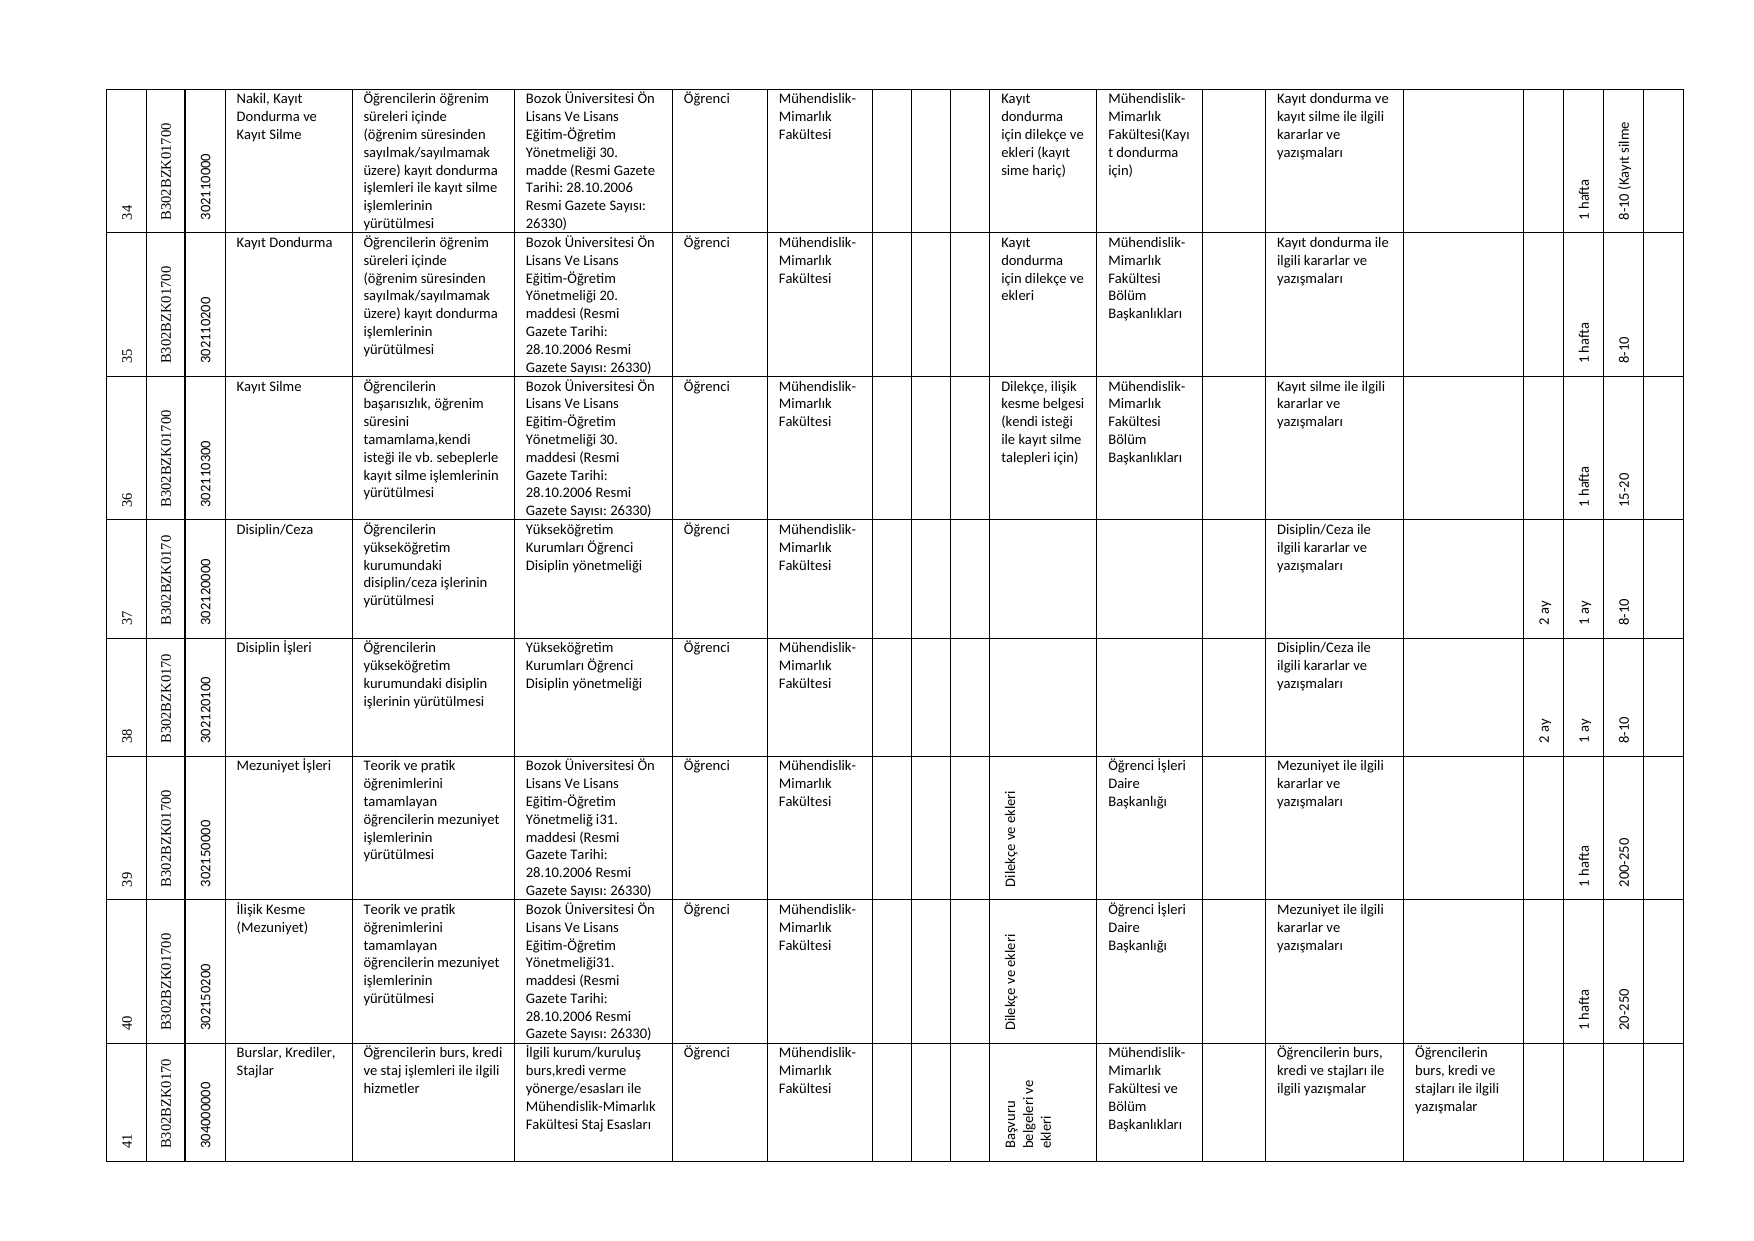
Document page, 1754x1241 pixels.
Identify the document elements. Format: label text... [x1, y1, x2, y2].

table_cell Kayıt Dondurma [226, 233, 352, 376]
table_cell Öğrenci [673, 639, 767, 756]
table_cell [951, 757, 989, 899]
table_cell 302150200 [186, 900, 225, 1043]
table_cell 1 hafta [1564, 757, 1603, 899]
table_cell [1404, 520, 1523, 637]
table_cell Öğrenci [673, 900, 767, 1043]
table_cell 2 ay [1524, 639, 1563, 756]
table_cell [1644, 377, 1683, 519]
table_cell [1203, 233, 1265, 376]
table_cell Disiplin/Ceza ile ilgili kararlar ve yazışmaları [1266, 520, 1403, 637]
table_cell Disiplin/Ceza ile ilgili kararlar ve yazışmaları [1266, 639, 1403, 756]
table_cell Kayıt dondurma ve kayıt silme ile ilgili kararlar ve yazışmaları [1266, 90, 1403, 232]
table_cell Öğrenci [673, 1044, 767, 1161]
table_cell 15-20 [1604, 377, 1643, 519]
table_cell [1644, 639, 1683, 756]
table_cell [1203, 900, 1265, 1043]
table_cell Mezuniyet ile ilgili kararlar ve yazışmaları [1266, 900, 1403, 1043]
table_cell [951, 377, 989, 519]
table_cell [912, 757, 950, 899]
table_cell 36 [107, 377, 146, 519]
table_cell Mühendislik-Mimarlık Fakültesi [768, 757, 872, 899]
table_cell [1404, 900, 1523, 1043]
table_cell Öğrencilerin öğrenim süreleri içinde (öğrenim süresinden sayılmak/sayılmamak üzere) kayıt dondurma işlemleri ile kayıt silme işlemlerinin yürütülmesi [353, 90, 514, 232]
table_cell [1404, 233, 1523, 376]
table_cell Dilekçe, ilişik kesme belgesi (kendi isteği ile kayıt silme talepleri için) [990, 377, 1096, 519]
table_cell [990, 520, 1096, 637]
table_cell 304000000 [186, 1044, 225, 1161]
table_cell [1404, 639, 1523, 756]
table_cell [768, 90, 872, 232]
table_cell [873, 900, 911, 1043]
table_cell Öğrencilerin burs, kredi ve stajları ile ilgili yazışmalar [1266, 1044, 1403, 1161]
table_cell [912, 90, 950, 232]
table_cell 1 hafta [1564, 90, 1603, 232]
table_cell Öğrencilerin yükseköğretim kurumundaki disiplin işlerinin yürütülmesi [353, 639, 514, 756]
table_cell Mühendislik-Mimarlık Fakültesi [768, 233, 872, 376]
table_cell Dilekçe ve ekleri [990, 757, 1096, 899]
table_cell Bozok Üniversitesi Ön Lisans Ve Lisans Eğitim-Öğretim Yönetmeliği 30. maddesi (Resmi Gazete Tarihi: 28.10.2006 Resmi Gazete Sayısı: 26330) [515, 377, 672, 519]
table_cell [1203, 520, 1265, 637]
table_cell Mühendislik-Mimarlık Fakültesi Bölüm Başkanlıkları [1097, 377, 1202, 519]
table_cell Mühendislik-Mimarlık Fakültesi [768, 377, 872, 519]
table_cell Yükseköğretim Kurumları Öğrenci Disiplin yönetmeliği [515, 639, 672, 756]
table_cell Öğrenci [673, 90, 767, 232]
table_cell B302BZK01700 [147, 90, 184, 232]
table_cell B302BZK01700 [147, 233, 184, 376]
table_cell [1404, 377, 1523, 519]
table_cell [951, 900, 989, 1043]
table_cell [912, 900, 950, 1043]
table_cell 20-250 [1604, 900, 1643, 1043]
table_cell Öğrenci [673, 757, 767, 899]
table_cell Teorik ve pratik öğrenimlerini tamamlayan öğrencilerin mezuniyet işlemlerinin yürütülmesi [353, 757, 514, 899]
table_cell 8-10 (Kayıt silme hariç) [1604, 90, 1643, 232]
table_cell Teorik ve pratik öğrenimlerini tamamlayan öğrencilerin mezuniyet işlemlerinin yürütülmesi [353, 900, 514, 1043]
table_cell [912, 233, 950, 376]
table_cell Bozok Üniversitesi Ön Lisans Ve Lisans Eğitim-Öğretim Yönetmeliğ i31. maddesi (Resmi Gazete Tarihi: 28.10.2006 Resmi Gazete Sayısı: 26330) [515, 757, 672, 899]
table_cell B302BZK01700 [147, 639, 184, 756]
table_cell Kayıt silme ile ilgili kararlar ve yazışmaları [1266, 377, 1403, 519]
table_cell Bozok Üniversitesi Ön Lisans Ve Lisans Eğitim-Öğretim Yönetmeliği31. maddesi (Resmi Gazete Tarihi: 28.10.2006 Resmi Gazete Sayısı: 26330) [515, 900, 672, 1043]
table_cell [873, 757, 911, 899]
table_cell 1 ay [1564, 520, 1603, 637]
table_cell B302BZK01700 [147, 1044, 184, 1161]
table_cell [951, 1044, 989, 1161]
table_cell 302120000 [186, 520, 225, 637]
table_cell [1203, 757, 1265, 899]
table_cell [1524, 757, 1563, 899]
table_cell Mühendislik-Mimarlık Fakültesi ve Bölüm Başkanlıkları [1097, 1044, 1202, 1161]
table_cell 302110300 [186, 377, 225, 519]
table_cell 40 [107, 900, 146, 1043]
table_cell [1644, 900, 1683, 1043]
table_cell 302110200 [186, 233, 225, 376]
table_cell Mühendislik-Mimarlık Fakültesi [768, 639, 872, 756]
table_cell [1203, 1044, 1265, 1161]
table_cell 302120100 [186, 639, 225, 756]
table_cell Dilekçe ve ekleri [990, 900, 1096, 1043]
table_cell [1404, 757, 1523, 899]
table_cell 302150000 [186, 757, 225, 899]
table_cell Öğrencilerin yükseköğretim kurumundaki disiplin/ceza işlerinin yürütülmesi [353, 520, 514, 637]
table_cell [1404, 90, 1523, 232]
table_cell [873, 1044, 911, 1161]
table_cell 41 [107, 1044, 146, 1161]
table_cell [1203, 90, 1265, 232]
table_cell İlişik Kesme (Mezuniyet) [226, 900, 352, 1043]
table_cell [1644, 1044, 1683, 1161]
table_cell Mezuniyet ile ilgili kararlar ve yazışmaları [1266, 757, 1403, 899]
table_cell Öğrenci [673, 520, 767, 637]
table_cell [1644, 233, 1683, 376]
table_cell [873, 233, 911, 376]
table_cell [912, 639, 950, 756]
table_cell [1524, 90, 1563, 232]
table_cell 1 ay [1564, 639, 1603, 756]
table_cell [1097, 520, 1202, 637]
table_cell [1097, 639, 1202, 756]
table_cell 2 ay [1524, 520, 1563, 637]
table_cell 1 hafta [1564, 900, 1603, 1043]
table_cell [1524, 233, 1563, 376]
table_cell Disiplin İşleri [226, 639, 352, 756]
table_cell [873, 639, 911, 756]
table_cell Yükseköğretim Kurumları Öğrenci Disiplin yönetmeliği [515, 520, 672, 637]
table_cell İlgili kurum/kuruluş burs,kredi verme yönerge/esasları ile Mühendislik-Mimarlık Fakültesi Staj Esasları [515, 1044, 672, 1161]
table_cell [951, 520, 989, 637]
table_cell [912, 520, 950, 637]
table_cell [912, 377, 950, 519]
table_cell 35 [107, 233, 146, 376]
table_cell [1604, 1044, 1643, 1161]
table_cell 302110000 [186, 90, 225, 232]
table_cell Mühendislik-Mimarlık Fakültesi [768, 520, 872, 637]
table_cell Öğrencilerin burs, kredi ve stajları ile ilgili yazışmalar [1404, 1044, 1523, 1161]
table_cell B302BZK01700 [147, 377, 184, 519]
table_cell 37 [107, 520, 146, 637]
table_cell Mühendislik-Mimarlık Fakültesi(Kayıt dondurma için) [1097, 90, 1202, 232]
table_cell 8-10 [1604, 520, 1643, 637]
table_cell [1564, 1044, 1603, 1161]
table_cell 38 [107, 639, 146, 756]
table_cell Başvuru belgeleri ve ekleri [990, 1044, 1096, 1161]
table_cell 1 hafta [1564, 377, 1603, 519]
table_cell [951, 639, 989, 756]
table_cell Öğrenci İşleri Daire Başkanlığı [1097, 900, 1202, 1043]
table_cell [1524, 377, 1563, 519]
table_cell Öğrenci [673, 233, 767, 376]
table_cell Mühendislik-Mimarlık Fakültesi [768, 1044, 872, 1161]
table_cell 200-250 [1604, 757, 1643, 899]
table_cell [873, 90, 911, 232]
table_cell [1203, 639, 1265, 756]
table_cell Kayıt Silme [226, 377, 352, 519]
table_cell Nakil, Kayıt Dondurma ve Kayıt Silme [226, 90, 352, 232]
table_cell Mühendislik-Mimarlık Fakültesi [768, 900, 872, 1043]
table_cell Kayıt dondurma için dilekçe ve ekleri [990, 233, 1096, 376]
table_cell Öğrencilerin öğrenim süreleri içinde (öğrenim süresinden sayılmak/sayılmamak üzere) kayıt dondurma işlemlerinin yürütülmesi [353, 233, 514, 376]
table_cell Mühendislik-Mimarlık Fakültesi Bölüm Başkanlıkları [1097, 233, 1202, 376]
table_cell 39 [107, 757, 146, 899]
table_cell 34 [107, 90, 146, 232]
table_cell [990, 639, 1096, 756]
table_cell 8-10 [1604, 639, 1643, 756]
table_cell [873, 377, 911, 519]
table_cell Öğrencilerin burs, kredi ve staj işlemleri ile ilgili hizmetler [353, 1044, 514, 1161]
table_cell Bozok Üniversitesi Ön Lisans Ve Lisans Eğitim-Öğretim Yönetmeliği 30. madde (Resmi Gazete Tarihi: 28.10.2006 Resmi Gazete Sayısı: 26330) [515, 90, 672, 232]
table_cell [1644, 520, 1683, 637]
table_cell [1524, 900, 1563, 1043]
table_cell Öğrenci [673, 377, 767, 519]
table_cell B302BZK01700 [147, 900, 184, 1043]
table_cell [912, 1044, 950, 1161]
table_cell [873, 520, 911, 637]
table_cell [951, 233, 989, 376]
table_cell 1 hafta [1564, 233, 1603, 376]
table_cell Kayıt dondurma için dilekçe ve ekleri (kayıt sime hariç) [990, 90, 1096, 232]
table_cell B302BZK01700 [147, 757, 184, 899]
table_cell [1644, 90, 1683, 232]
table_cell 8-10 [1604, 233, 1643, 376]
table_cell [951, 90, 989, 232]
table_cell Kayıt dondurma ile ilgili kararlar ve yazışmaları [1266, 233, 1403, 376]
table_cell Öğrencilerin başarısızlık, öğrenim süresini tamamlama,kendi isteği ile vb. sebeplerle kayıt silme işlemlerinin yürütülmesi [353, 377, 514, 519]
table_cell Disiplin/Ceza [226, 520, 352, 637]
table_cell B302BZK01700 [147, 520, 184, 637]
table_cell [1524, 1044, 1563, 1161]
table_cell Mezuniyet İşleri [226, 757, 352, 899]
table_cell [1203, 377, 1265, 519]
table_cell Öğrenci İşleri Daire Başkanlığı [1097, 757, 1202, 899]
table_cell Burslar, Krediler, Stajlar [226, 1044, 352, 1161]
table_cell [1644, 757, 1683, 899]
table_cell Bozok Üniversitesi Ön Lisans Ve Lisans Eğitim-Öğretim Yönetmeliği 20. maddesi (Resmi Gazete Tarihi: 28.10.2006 Resmi Gazete Sayısı: 26330) [515, 233, 672, 376]
